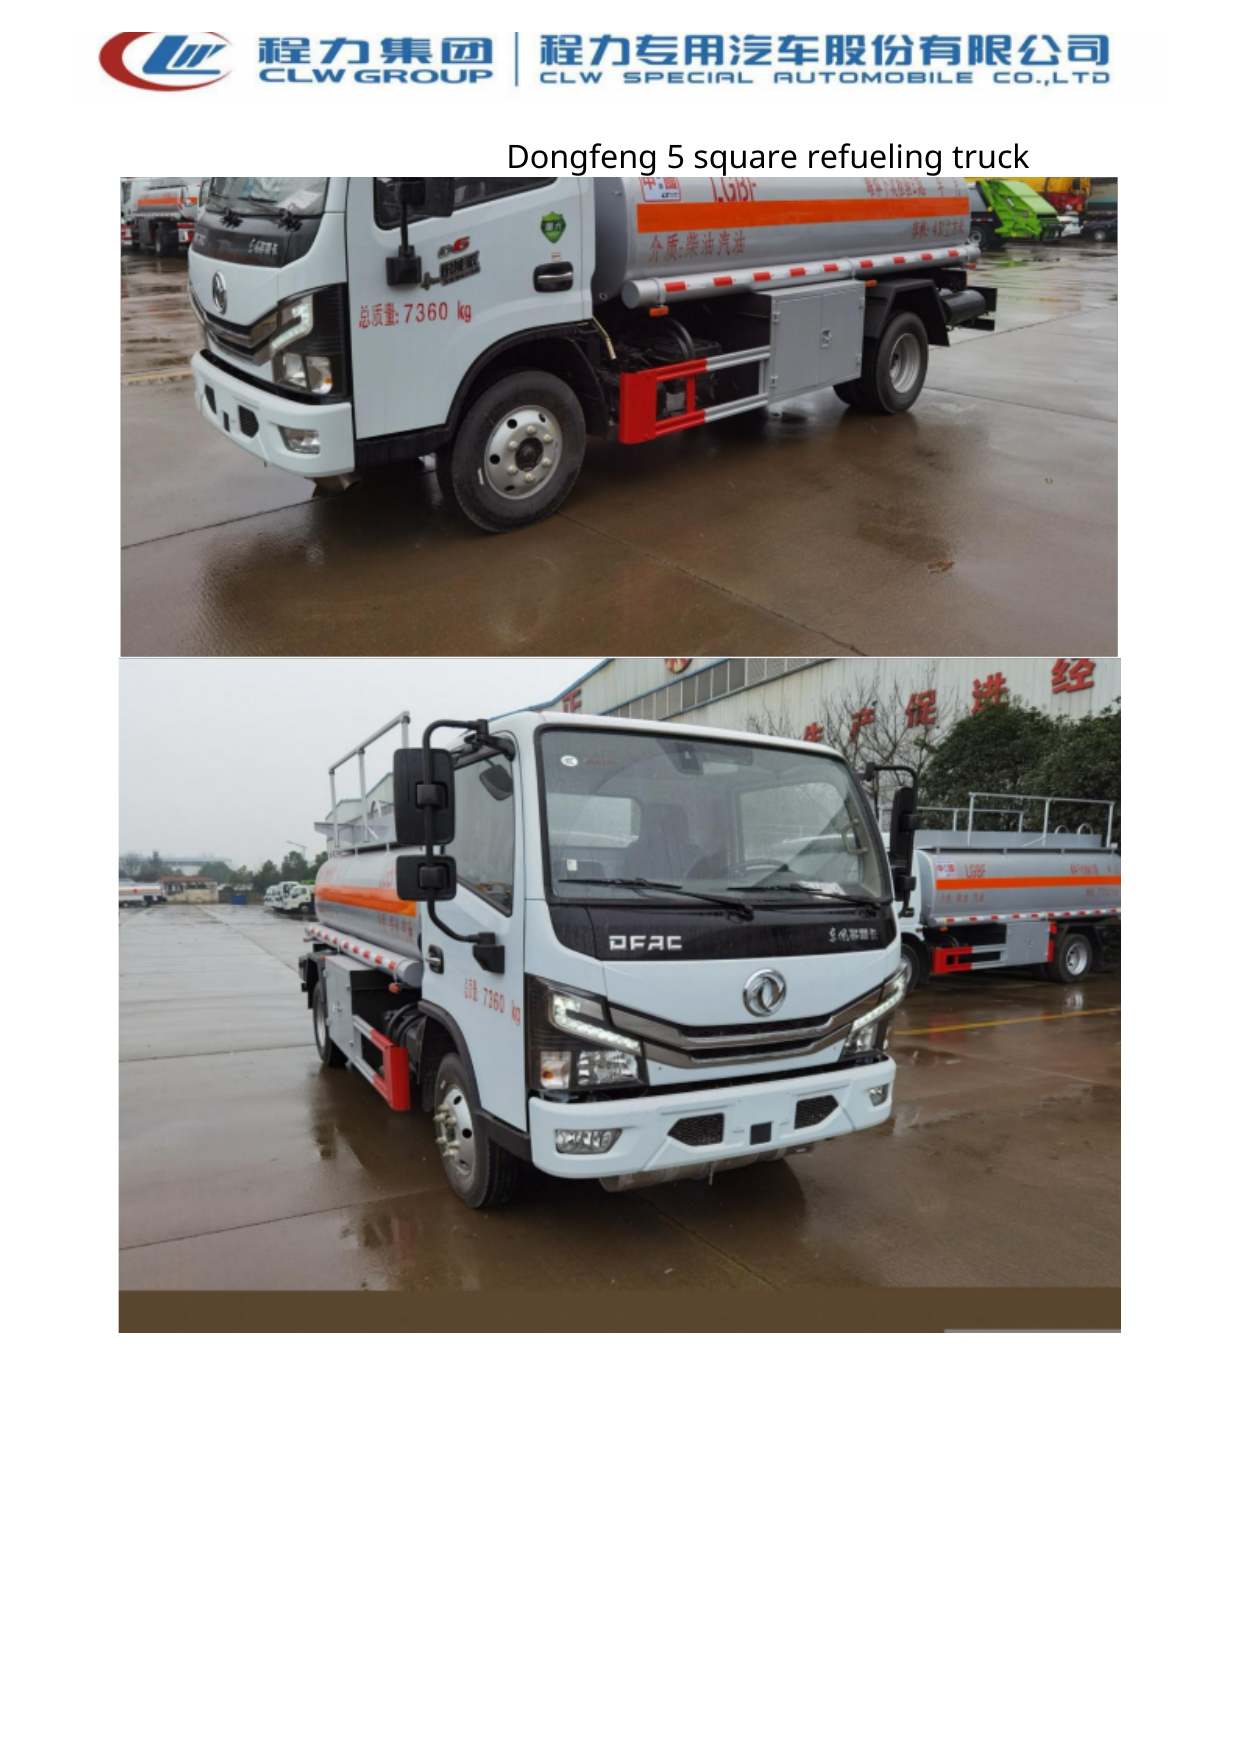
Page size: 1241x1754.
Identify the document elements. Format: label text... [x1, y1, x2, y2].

picture [74, 32, 1168, 101]
text Dongfeng 5 square refueling truck [506, 136, 1167, 177]
picture [118, 177, 1121, 1333]
